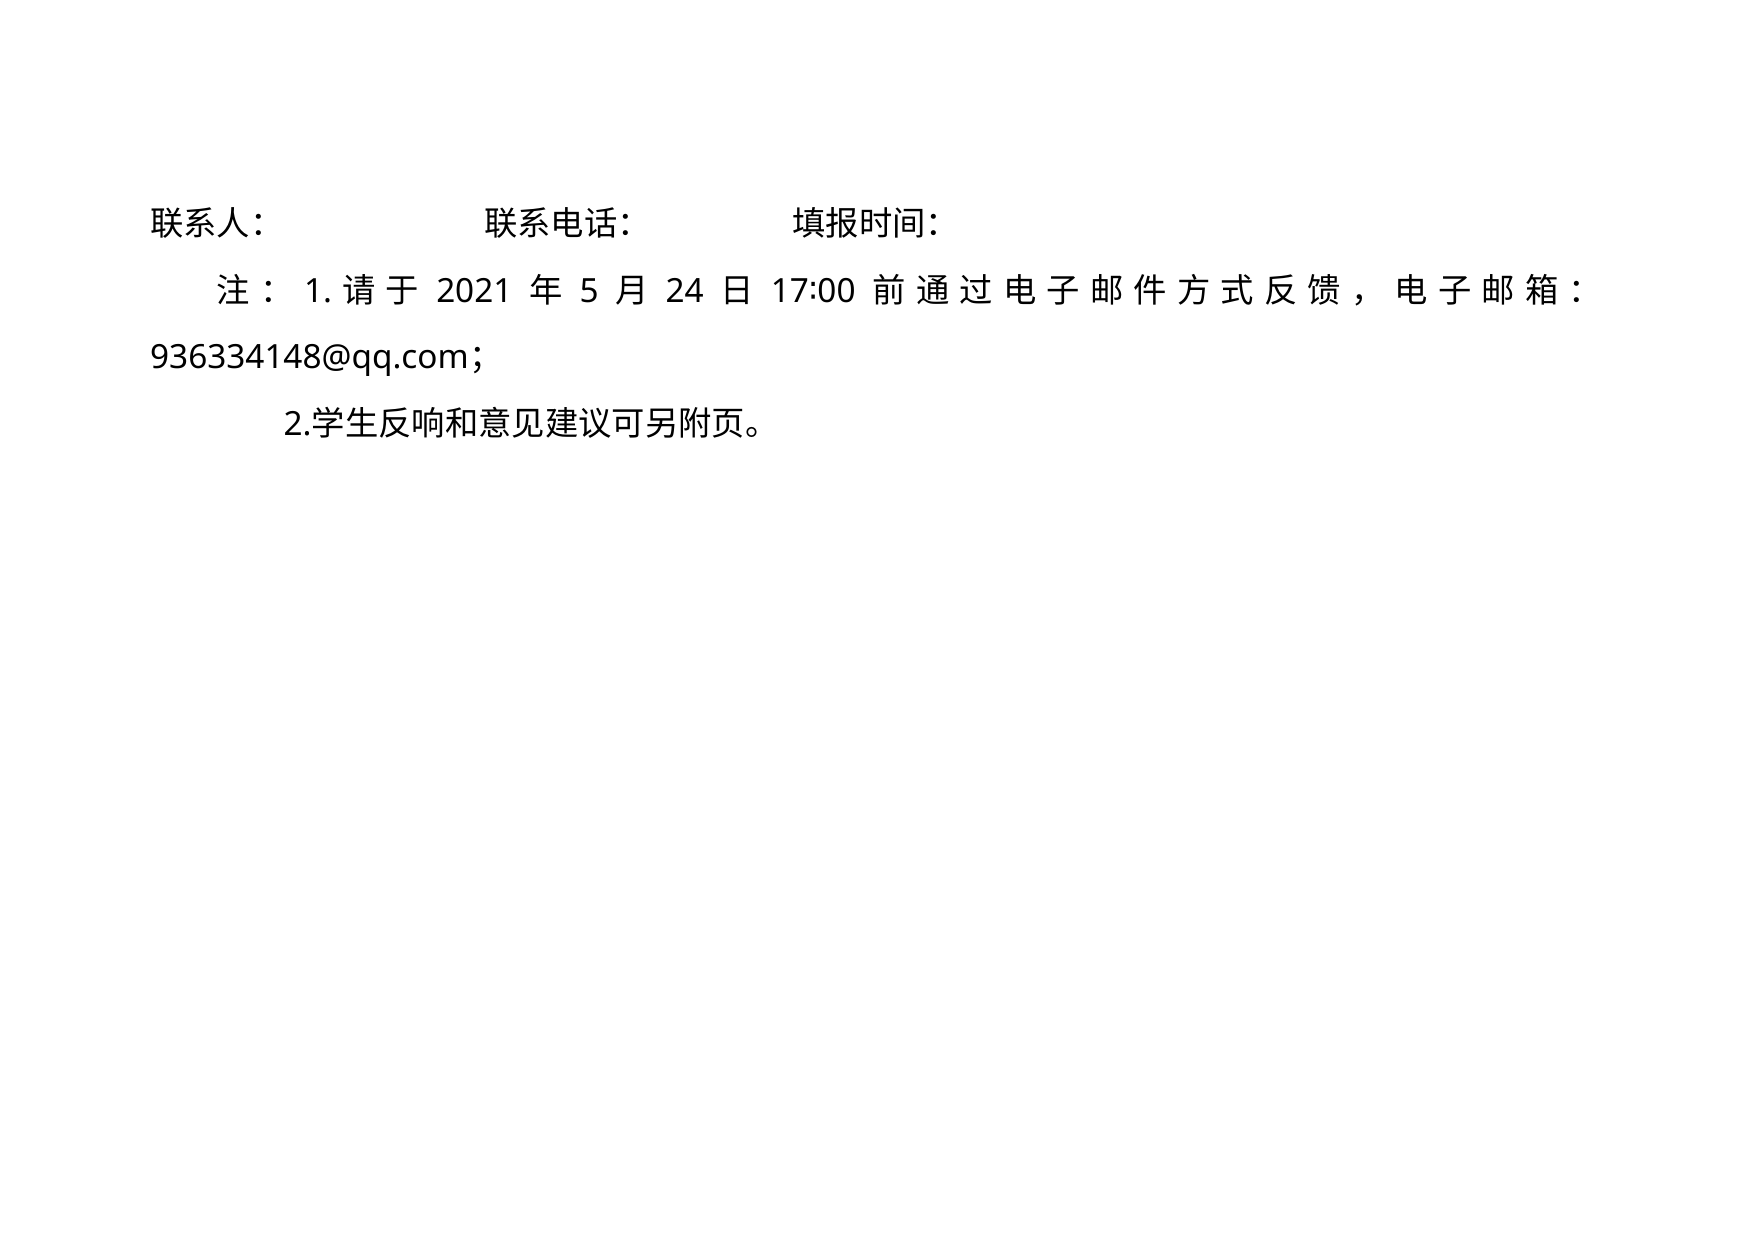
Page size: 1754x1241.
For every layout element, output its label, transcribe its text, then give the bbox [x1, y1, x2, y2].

text 注：1.请于2021年5月24日17∶00前通过电子邮件方式反馈，电子邮箱：936334148@qq.com； [150, 254, 1604, 387]
text 联系人： 联系电话： 填报时间： [150, 188, 1604, 254]
text 2.学生反响和意见建议可另附页。 [150, 387, 1604, 454]
